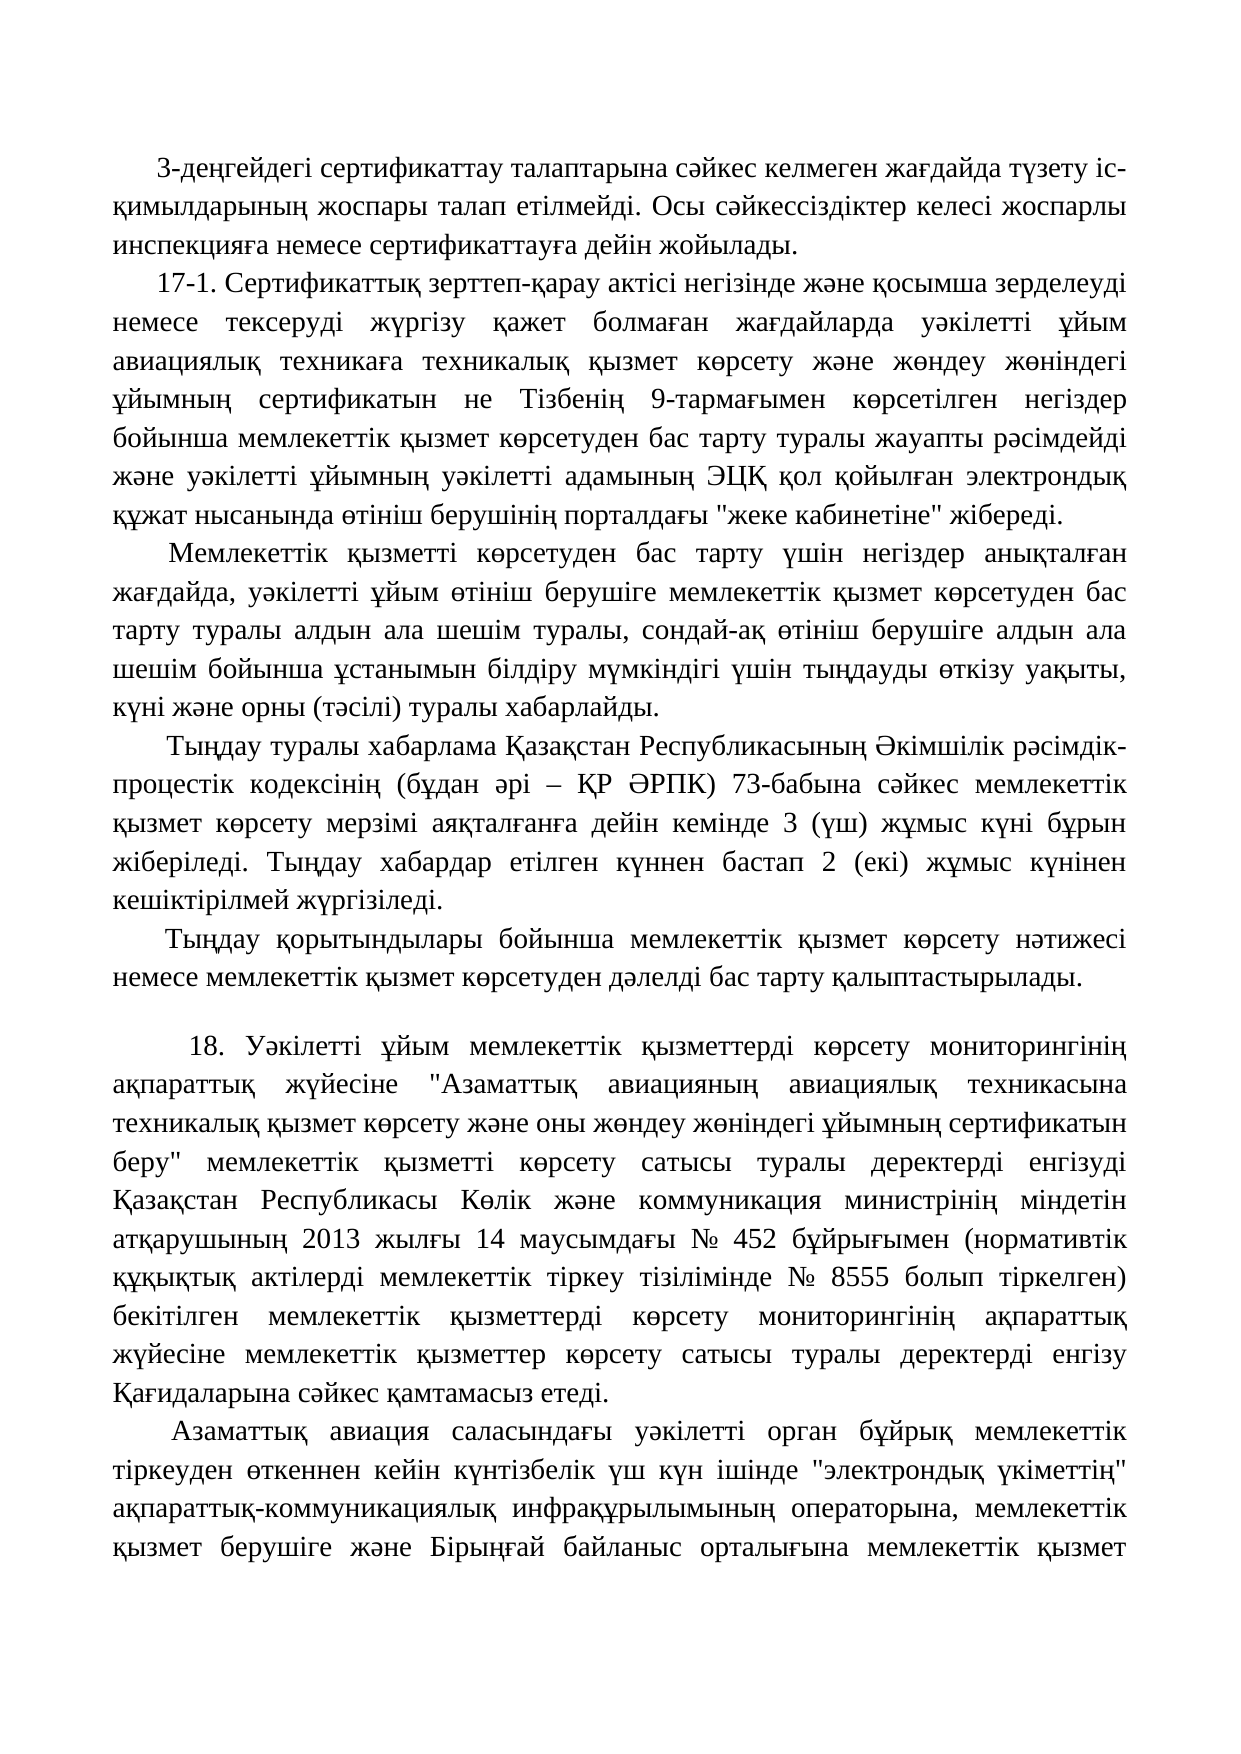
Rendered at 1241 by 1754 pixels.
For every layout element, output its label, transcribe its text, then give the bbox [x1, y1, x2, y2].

text Тыңдау туралы хабарлама Қазақстан Республикасының Әкімшілік рәсімдік-процестік кодексінің (бұдан әрі – ҚР ӘРПК) 73-бабына сәйкес мемлекеттік қызмет көрсету мерзімі аяқталғанға дейін кемінде 3 (үш) жұмыс күні бұрын жіберіледі. Тыңдау хабардар етілген күннен бастап 2 (екі) жұмыс күнінен кешіктірілмей жүргізіледі. [112, 728, 1128, 916]
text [112, 1413, 1128, 1563]
text Тыңдау қорытындылары бойынша мемлекеттік қызмет көрсету нәтижесі немесе мемлекеттік қызмет көрсетуден дәлелді бас тарту қалыптастырылады. [112, 921, 1128, 993]
text 17-1. Сертификаттық зерттеп-қарау актісі негізінде және қосымша зерделеуді немесе тексеруді жүргізу қажет болмаған жағдайларда уәкілетті ұйым авиациялық техникаға техникалық қызмет көрсету және жөндеу жөніндегі ұйымның сертификатын не Тізбенің 9-тармағымен көрсетілген негіздер бойынша мемлекеттік қызмет көрсетуден бас тарту туралы жауапты рәсімдейді және уәкілетті ұйымның уәкілетті адамының ЭЦҚ қол қойылған электрондық құжат нысанында өтініш берушінің порталдағы "жеке кабинетіне" жібереді. [112, 266, 1128, 530]
text Мемлекеттік қызметті көрсетуден бас тарту үшін негіздер анықталған жағдайда, уәкілетті ұйым өтініш берушіге мемлекеттік қызмет көрсетуден бас тарту туралы алдын ала шешім туралы, сондай-ақ өтініш берушіге алдын ала шешім бойынша ұстанымын білдіру мүмкіндігі үшін тыңдауды өткізу уақыты, күні және орны (тәсілі) туралы хабарлайды. [112, 535, 1128, 723]
text 18. Уәкілетті ұйым мемлекеттік қызметтерді көрсету мониторингінің ақпараттық жүйесіне "Азаматтық авиацияның авиациялық техникасына техникалық қызмет көрсету және оны жөндеу жөніндегі ұйымның сертификатын беру" мемлекеттік қызметті көрсету сатысы туралы деректерді енгізуді Қазақстан Республикасы Көлік және коммуникация министрінің міндетін атқарушының 2013 жылғы 14 маусымдағы № 452 бұйрығымен (нормативтік құқықтық актілерді мемлекеттік тіркеу тізілімінде № 8555 болып тіркелген) бекітілген мемлекеттік қызметтерді көрсету мониторингінің ақпараттық жүйесіне мемлекеттік қызметтер көрсету сатысы туралы деректерді енгізу Қағидаларына сәйкес қамтамасыз етеді. [112, 1028, 1128, 1408]
text 3-деңгейдегі сертификаттау талаптарына сәйкес келмеген жағдайда түзету іс-қимылдарының жоспары талап етілмейді. Осы сәйкессіздіктер келесі жоспарлы инспекцияға немесе сертификаттауға дейін жойылады. [112, 150, 1128, 261]
